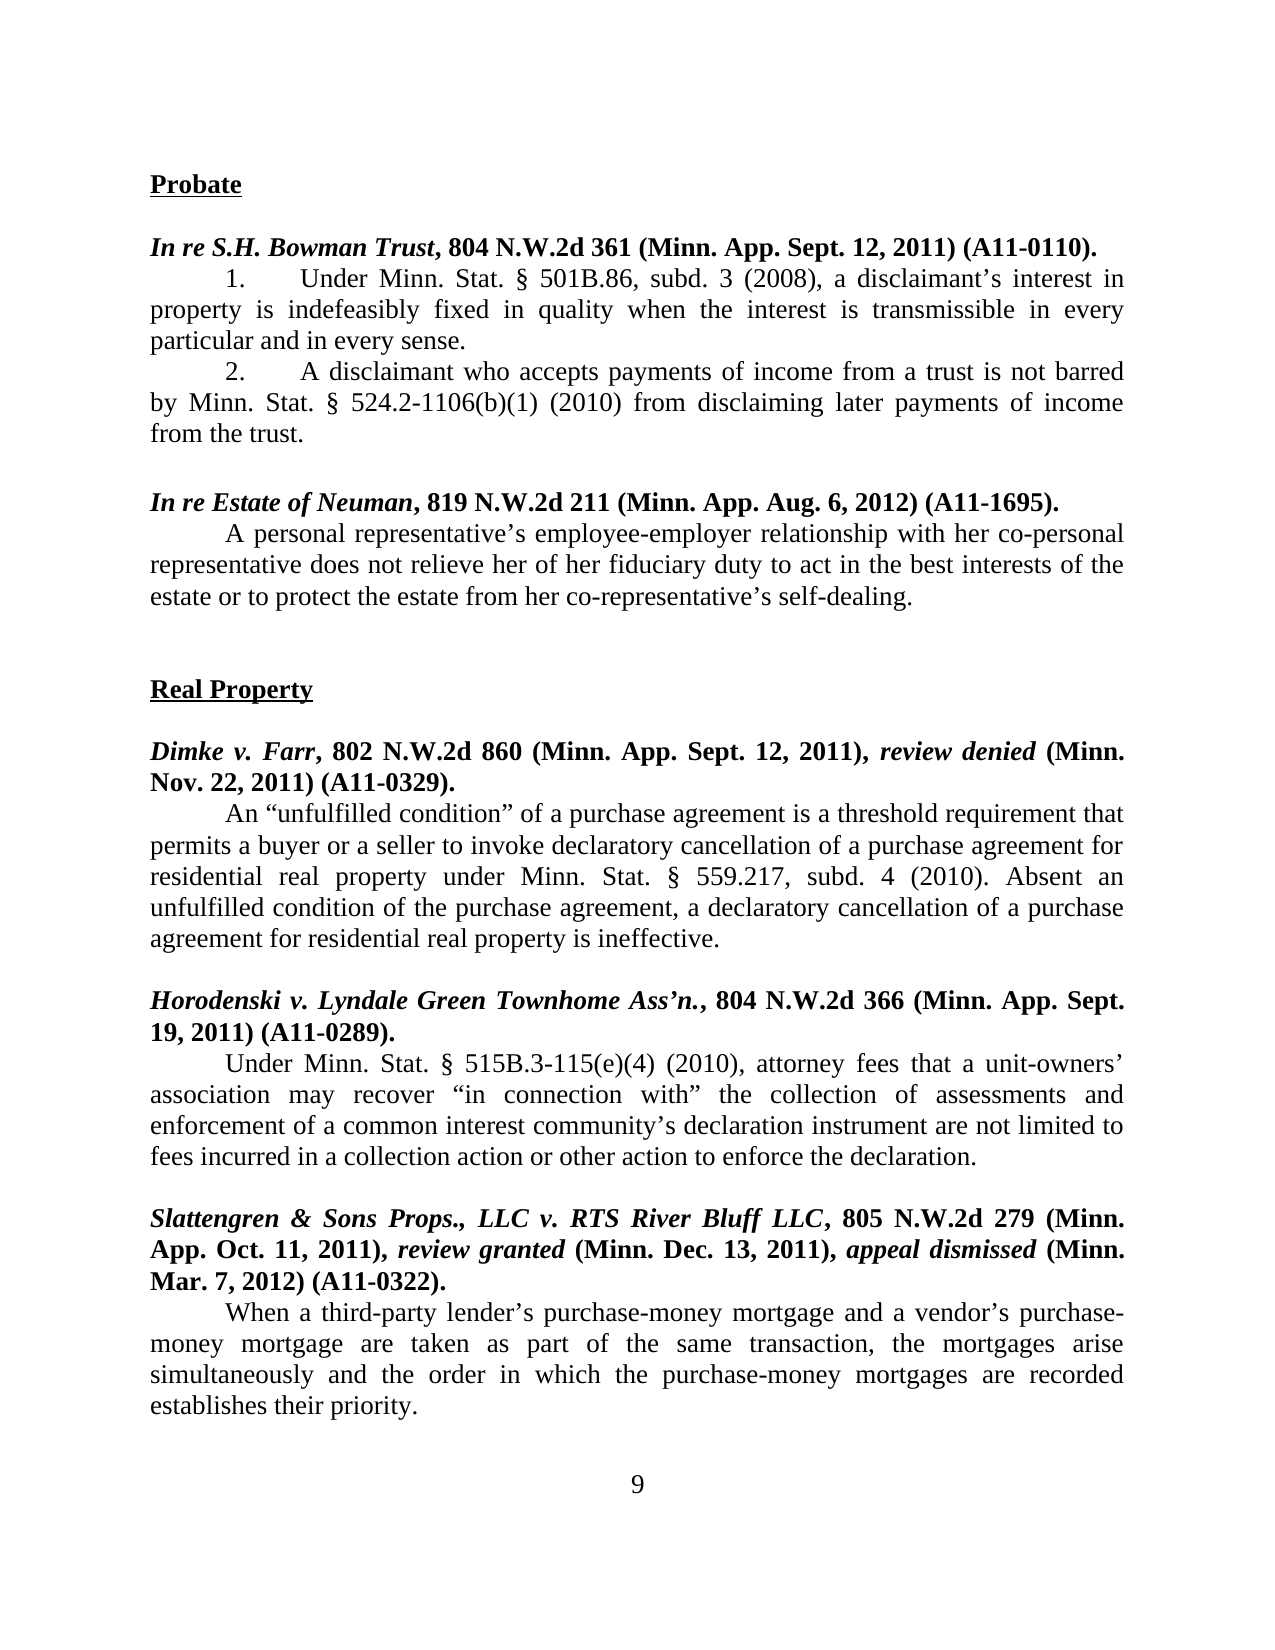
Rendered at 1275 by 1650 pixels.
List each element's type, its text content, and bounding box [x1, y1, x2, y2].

text A personal representative’s employee-employer relationship with her co-personal representative does not relieve her of her fiduciary duty to act in the best interests of the estate or to protect the estate from her co-representative’s self-dealing. [150, 517, 1125, 611]
text Probate [150, 168, 1125, 199]
text 1. Under Minn. Stat. § 501B.86, subd. 3 (2008), a disclaimant’s interest in property is indefeasibly fixed in quality when the interest is transmissible in every particular and in every sense. [150, 262, 1125, 355]
text 2. A disclaimant who accepts payments of income from a trust is not barred by Minn. Stat. § 524.2-1106(b)(1) (2010) from disclaiming later payments of income from the trust. [150, 355, 1125, 449]
text Real Property [150, 673, 1125, 704]
text Under Minn. Stat. § 515B.3-115(e)(4) (2010), attorney fees that a unit-owners’ association may recover “in connection with” the collection of assessments and enforcement of a common interest community’s declaration instrument are not limited to fees incurred in a collection action or other action to enforce the declaration. [150, 1047, 1125, 1171]
text Slattengren & Sons Props., LLC v. RTS River Bluff LLC, 805 N.W.2d 279 (Minn. App. Oct. 11, 2011), review granted (Minn. Dec. 13, 2011), appeal dismissed (Minn. Mar. 7, 2012) (A11-0322). [150, 1202, 1125, 1296]
text Horodenski v. Lyndale Green Townhome Ass’n., 804 N.W.2d 366 (Minn. App. Sept. 19, 2011) (A11-0289). [150, 984, 1125, 1047]
text When a third-party lender’s purchase-money mortgage and a vendor’s purchase-money mortgage are taken as part of the same transaction, the mortgages arise simultaneously and the order in which the purchase-money mortgages are recorded establishes their priority. [150, 1296, 1125, 1421]
text Dimke v. Farr, 802 N.W.2d 860 (Minn. App. Sept. 12, 2011), review denied (Minn. Nov. 22, 2011) (A11-0329). [150, 735, 1125, 798]
text In re S.H. Bowman Trust, 804 N.W.2d 361 (Minn. App. Sept. 12, 2011) (A11-0110). [150, 231, 1125, 262]
text An “unfulfilled condition” of a purchase agreement is a threshold requirement that permits a buyer or a seller to invoke declaratory cancellation of a purchase agreement for residential real property under Minn. Stat. § 559.217, subd. 4 (2010). Absent an unfulfilled condition of the purchase agreement, a declaratory cancellation of a purchase agreement for residential real property is ineffective. [150, 798, 1125, 953]
text In re Estate of Neuman, 819 N.W.2d 211 (Minn. App. Aug. 6, 2012) (A11-1695). [150, 486, 1125, 517]
